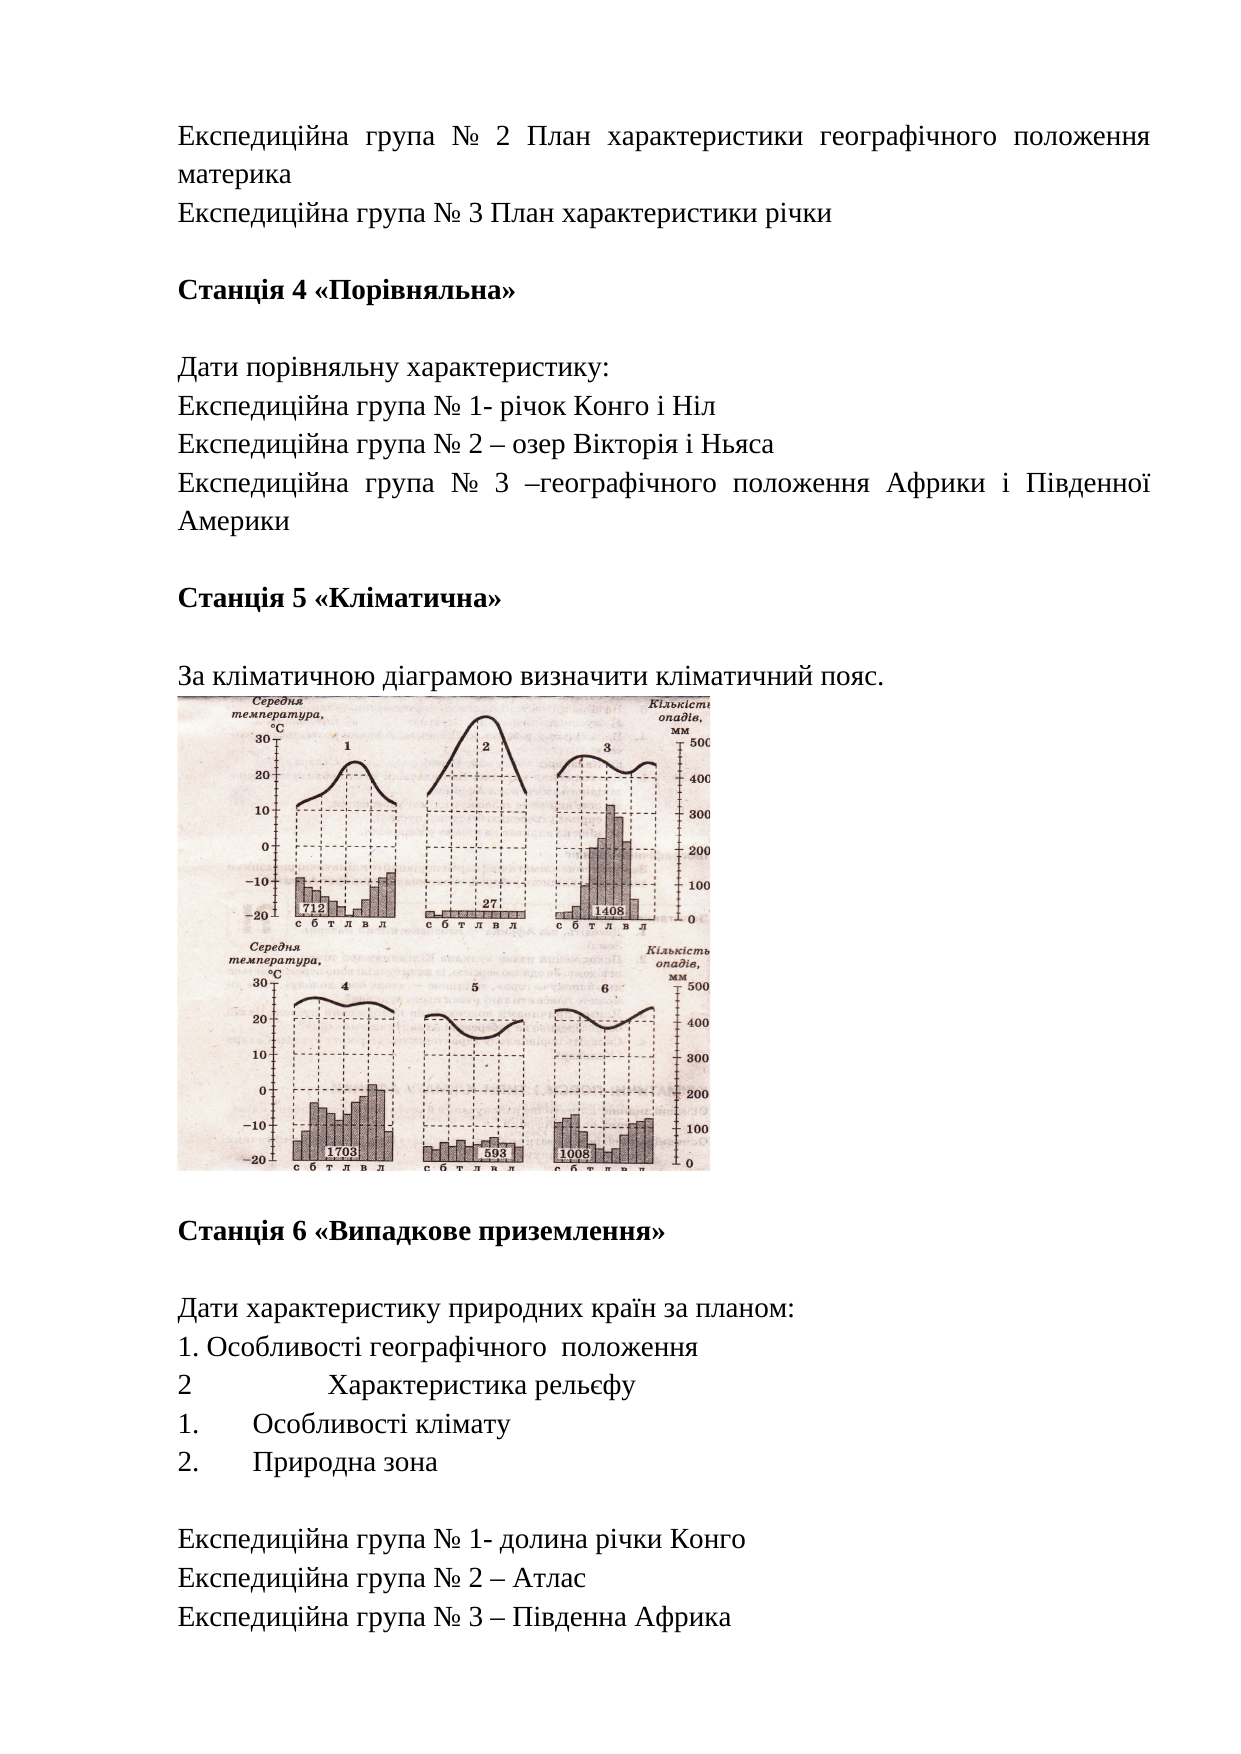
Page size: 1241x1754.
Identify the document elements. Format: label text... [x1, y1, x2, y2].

text Експедиційна група № 1- річок Конго і Ніл [177, 388, 1152, 421]
text Експедиційна група № 3 План характеристики річки [177, 195, 1152, 229]
text Станція 4 «Порівняльна» [177, 272, 1152, 306]
list Природна зона [177, 1444, 1152, 1478]
text Експедиційна група № 2 – Атлас [177, 1560, 1152, 1594]
text Станція 6 «Випадкове приземлення» [177, 1213, 1152, 1247]
text Експедиційна група № 3 – Південна Африка [177, 1599, 1152, 1632]
text За кліматичною діаграмою визначити кліматичний пояс. [177, 658, 1152, 691]
text Станція 5 «Кліматична» [177, 581, 1152, 614]
text 1. Особливості географічного положення [177, 1329, 1152, 1362]
text Експедиційна група № 2 – озер Вікторія і Ньяса [177, 426, 1152, 460]
picture [177, 696, 711, 1171]
text Експедиційна група № 1- долина річки Конго [177, 1522, 1152, 1555]
text Експедиційна група № 3 –географічного положення Африки і Південної Америки [177, 465, 1152, 537]
list Характеристика рельєфу [177, 1367, 1152, 1401]
text Дати характеристику природних країн за планом: [177, 1290, 1152, 1324]
text Експедиційна група № 2 План характеристики географічного положення материка [177, 118, 1152, 190]
text Дати порівняльну характеристику: [177, 349, 1152, 383]
list Особливості клімату [177, 1406, 1152, 1439]
